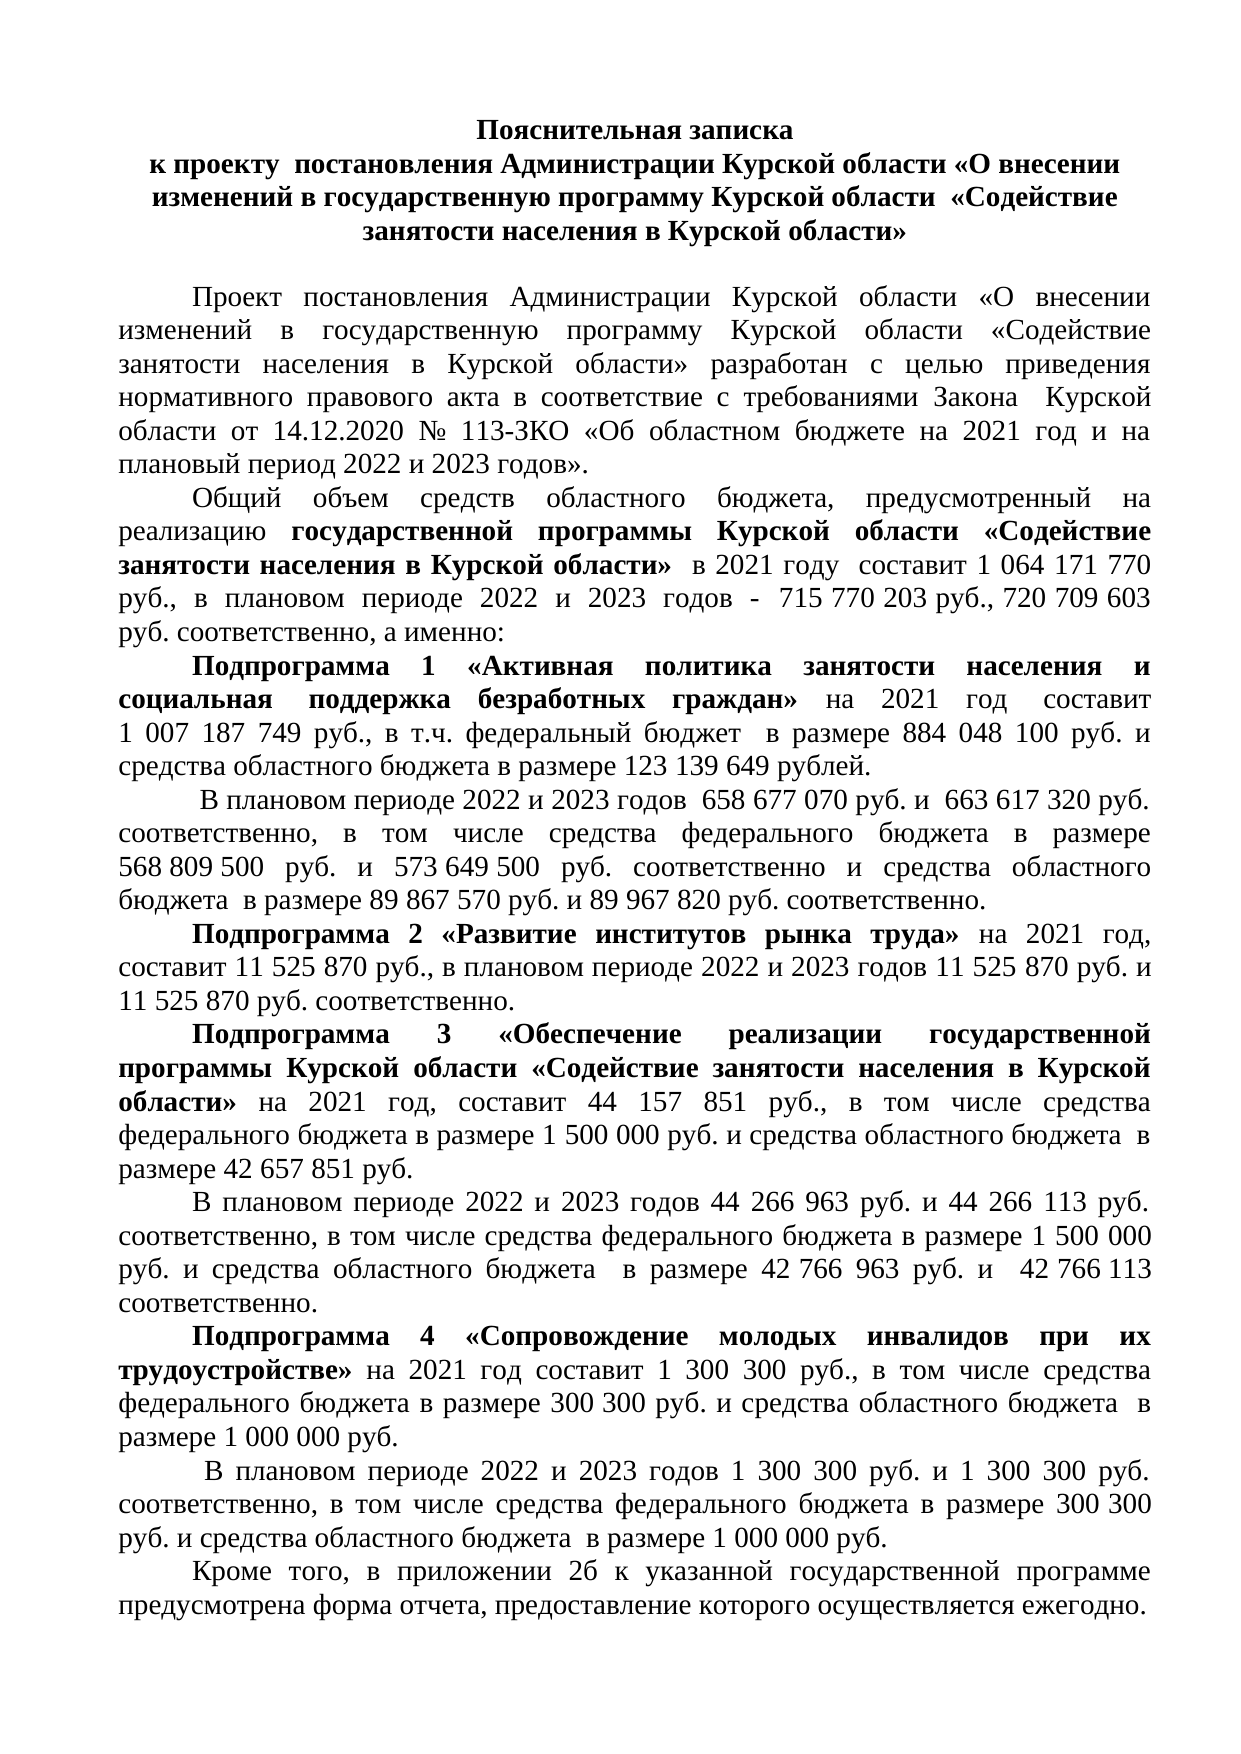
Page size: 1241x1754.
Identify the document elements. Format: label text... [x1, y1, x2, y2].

text В плановом периоде 2022 и 2023 годов 658 677 070 руб. и 663 617 320 руб. соответственно, в том числе средства федерального бюджета в размере 568 809 500 руб. и 573 649 500 руб. соответственно и средства областного бюджета в размере 89 867 570 руб. и 89 967 820 руб. соответственно. [118, 782, 1152, 916]
text Кроме того, в приложении 2б к указанной государственной программе предусмотрена форма отчета, предоставление которого осуществляется ежегодно. [118, 1553, 1152, 1620]
text Пояснительная записка [118, 112, 1152, 146]
text к проекту постановления Администрации Курской области «О внесении изменений в государственную программу Курской области «Содействие занятости населения в Курской области» [118, 146, 1152, 246]
text В плановом периоде 2022 и 2023 годов 1 300 300 руб. и 1 300 300 руб. соответственно, в том числе средства федерального бюджета в размере 300 300 руб. и средства областного бюджета в размере 1 000 000 руб. [118, 1453, 1152, 1553]
text Подпрограмма 1 «Активная политика занятости населения и социальная поддержка безработных граждан» на 2021 год составит 1 007 187 749 руб., в т.ч. федеральный бюджет в размере 884 048 100 руб. и средства областного бюджета в размере 123 139 649 рублей. [118, 648, 1152, 782]
text Подпрограмма 4 «Сопровождение молодых инвалидов при их трудоустройстве» на 2021 год составит 1 300 300 руб., в том числе средства федерального бюджета в размере 300 300 руб. и средства областного бюджета в размере 1 000 000 руб. [118, 1318, 1152, 1453]
text Общий объем средств областного бюджета, предусмотренный на реализацию государственной программы Курской области «Содействие занятости населения в Курской области» в 2021 году составит 1 064 171 770 руб., в плановом периоде 2022 и 2023 годов - 715 770 203 руб., 720 709 603 руб. соответственно, а именно: [118, 480, 1152, 648]
text Подпрограмма 2 «Развитие институтов рынка труда» на 2021 год, составит 11 525 870 руб., в плановом периоде 2022 и 2023 годов 11 525 870 руб. и 11 525 870 руб. соответственно. [118, 916, 1152, 1017]
text Подпрограмма 3 «Обеспечение реализации государственной программы Курской области «Содействие занятости населения в Курской области» на 2021 год, составит 44 157 851 руб., в том числе средства федерального бюджета в размере 1 500 000 руб. и средства областного бюджета в размере 42 657 851 руб. [118, 1017, 1152, 1184]
text Проект постановления Администрации Курской области «О внесении изменений в государственную программу Курской области «Содействие занятости населения в Курской области» разработан с целью приведения нормативного правового акта в соответствие с требованиями Закона Курской области от 14.12.2020 № 113-ЗКО «Об областном бюджете на 2021 год и на плановый период 2022 и 2023 годов». [118, 279, 1152, 480]
text В плановом периоде 2022 и 2023 годов 44 266 963 руб. и 44 266 113 руб. соответственно, в том числе средства федерального бюджета в размере 1 500 000 руб. и средства областного бюджета в размере 42 766 963 руб. и 42 766 113 соответственно. [118, 1184, 1152, 1318]
